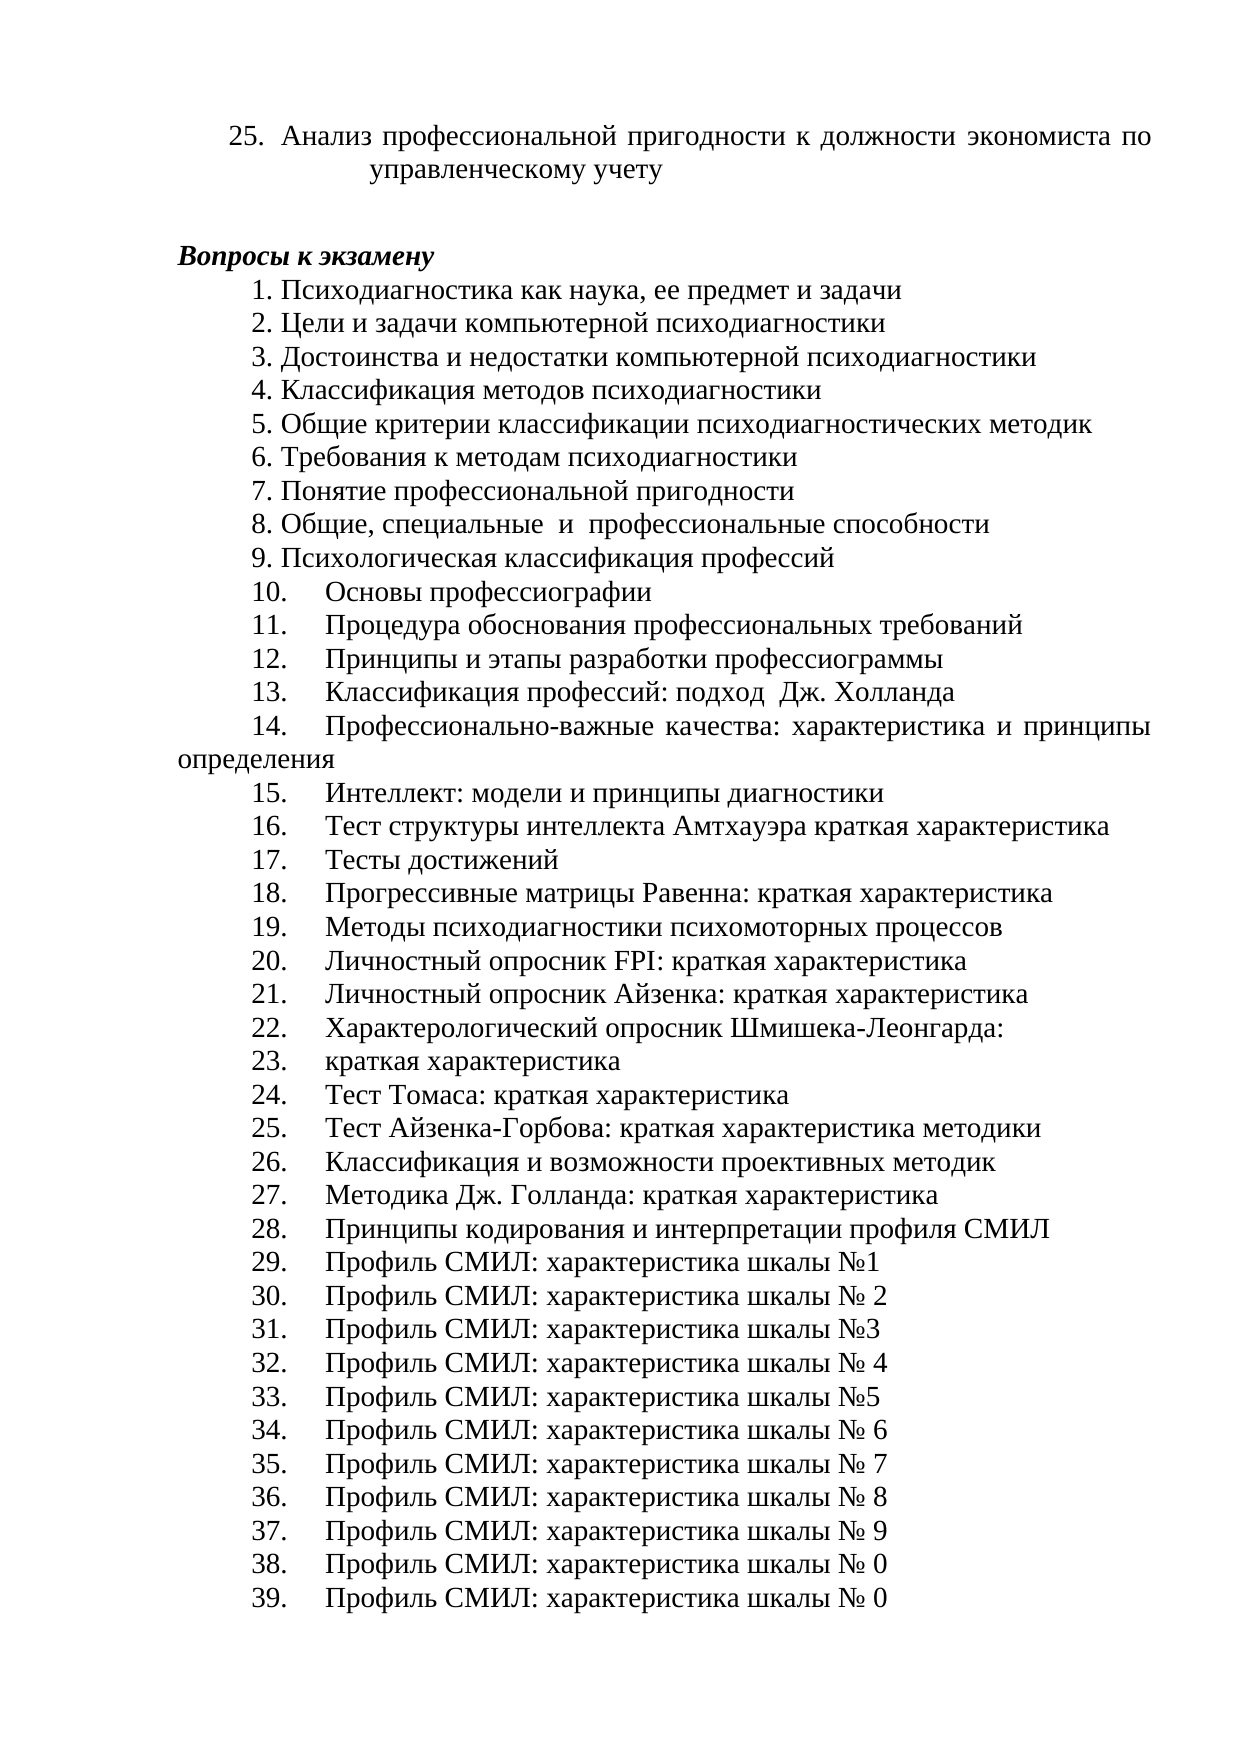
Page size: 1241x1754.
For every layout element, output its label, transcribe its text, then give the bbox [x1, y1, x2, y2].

list Профиль СМИЛ: характеристика шкалы № 9 [177, 1513, 1152, 1546]
list Классификация и возможности проективных методик [177, 1144, 1152, 1177]
list Тесты достижений [177, 842, 1152, 876]
list Профиль СМИЛ: характеристика шкалы № 4 [177, 1345, 1152, 1379]
list краткая характеристика [177, 1043, 1152, 1077]
list Принципы кодирования и интерпретации профиля СМИЛ [177, 1211, 1152, 1244]
list Прогрессивные матрицы Равенна: краткая характеристика [177, 876, 1152, 909]
list Методика Дж. Голланда: краткая характеристика [177, 1177, 1152, 1211]
list Профиль СМИЛ: характеристика шкалы №5 [177, 1379, 1152, 1412]
list Профиль СМИЛ: характеристика шкалы № 8 [177, 1479, 1152, 1513]
list Интеллект: модели и принципы диагностики [177, 775, 1152, 808]
list Основы профессиографии [177, 574, 1152, 607]
list Психодиагностика как наука, ее предмет и задачи [177, 272, 1152, 305]
list Понятие профессиональной пригодности [177, 473, 1152, 507]
list Психологическая классификация профессий [177, 540, 1152, 574]
list Требования к методам психодиагностики [177, 439, 1152, 473]
list Профиль СМИЛ: характеристика шкалы № 6 [177, 1412, 1152, 1446]
list Тест структуры интеллекта Амтхауэра краткая характеристика [177, 808, 1152, 842]
list Профиль СМИЛ: характеристика шкалы №1 [177, 1244, 1152, 1278]
list Принципы и этапы разработки профессиограммы [177, 641, 1152, 674]
list Общие критерии классификации психодиагностических методик [177, 406, 1152, 439]
list Профиль СМИЛ: характеристика шкалы № 2 [177, 1278, 1152, 1312]
text Вопросы к экзамену [177, 238, 1152, 272]
list Профиль СМИЛ: характеристика шкалы № 0 [177, 1546, 1152, 1580]
list Личностный опросник FPI: краткая характеристика [177, 943, 1152, 976]
list Классификация методов психодиагностики [177, 372, 1152, 406]
list Тест Томаса: краткая характеристика [177, 1077, 1152, 1110]
list Процедура обоснования профессиональных требований [177, 607, 1152, 641]
list Анализ профессиональной пригодности к должности экономиста по управленческому учету [228, 118, 1152, 185]
list Достоинства и недостатки компьютерной психодиагностики [177, 339, 1152, 372]
list Профиль СМИЛ: характеристика шкалы № 0 [177, 1580, 1152, 1613]
list Личностный опросник Айзенка: краткая характеристика [177, 976, 1152, 1010]
list Цели и задачи компьютерной психодиагностики [177, 305, 1152, 339]
list Общие, специальные и профессиональные способности [177, 507, 1152, 540]
list Методы психодиагностики психомоторных процессов [177, 909, 1152, 943]
list Характерологический опросник Шмишека-Леонгарда: [177, 1010, 1152, 1043]
list Профессионально-важные качества: характеристика и принципы определения [177, 708, 1152, 775]
list Профиль СМИЛ: характеристика шкалы №3 [177, 1312, 1152, 1345]
list Профиль СМИЛ: характеристика шкалы № 7 [177, 1446, 1152, 1479]
list Классификация профессий: подход Дж. Холланда [177, 674, 1152, 708]
list Тест Айзенка-Горбова: краткая характеристика методики [177, 1110, 1152, 1144]
